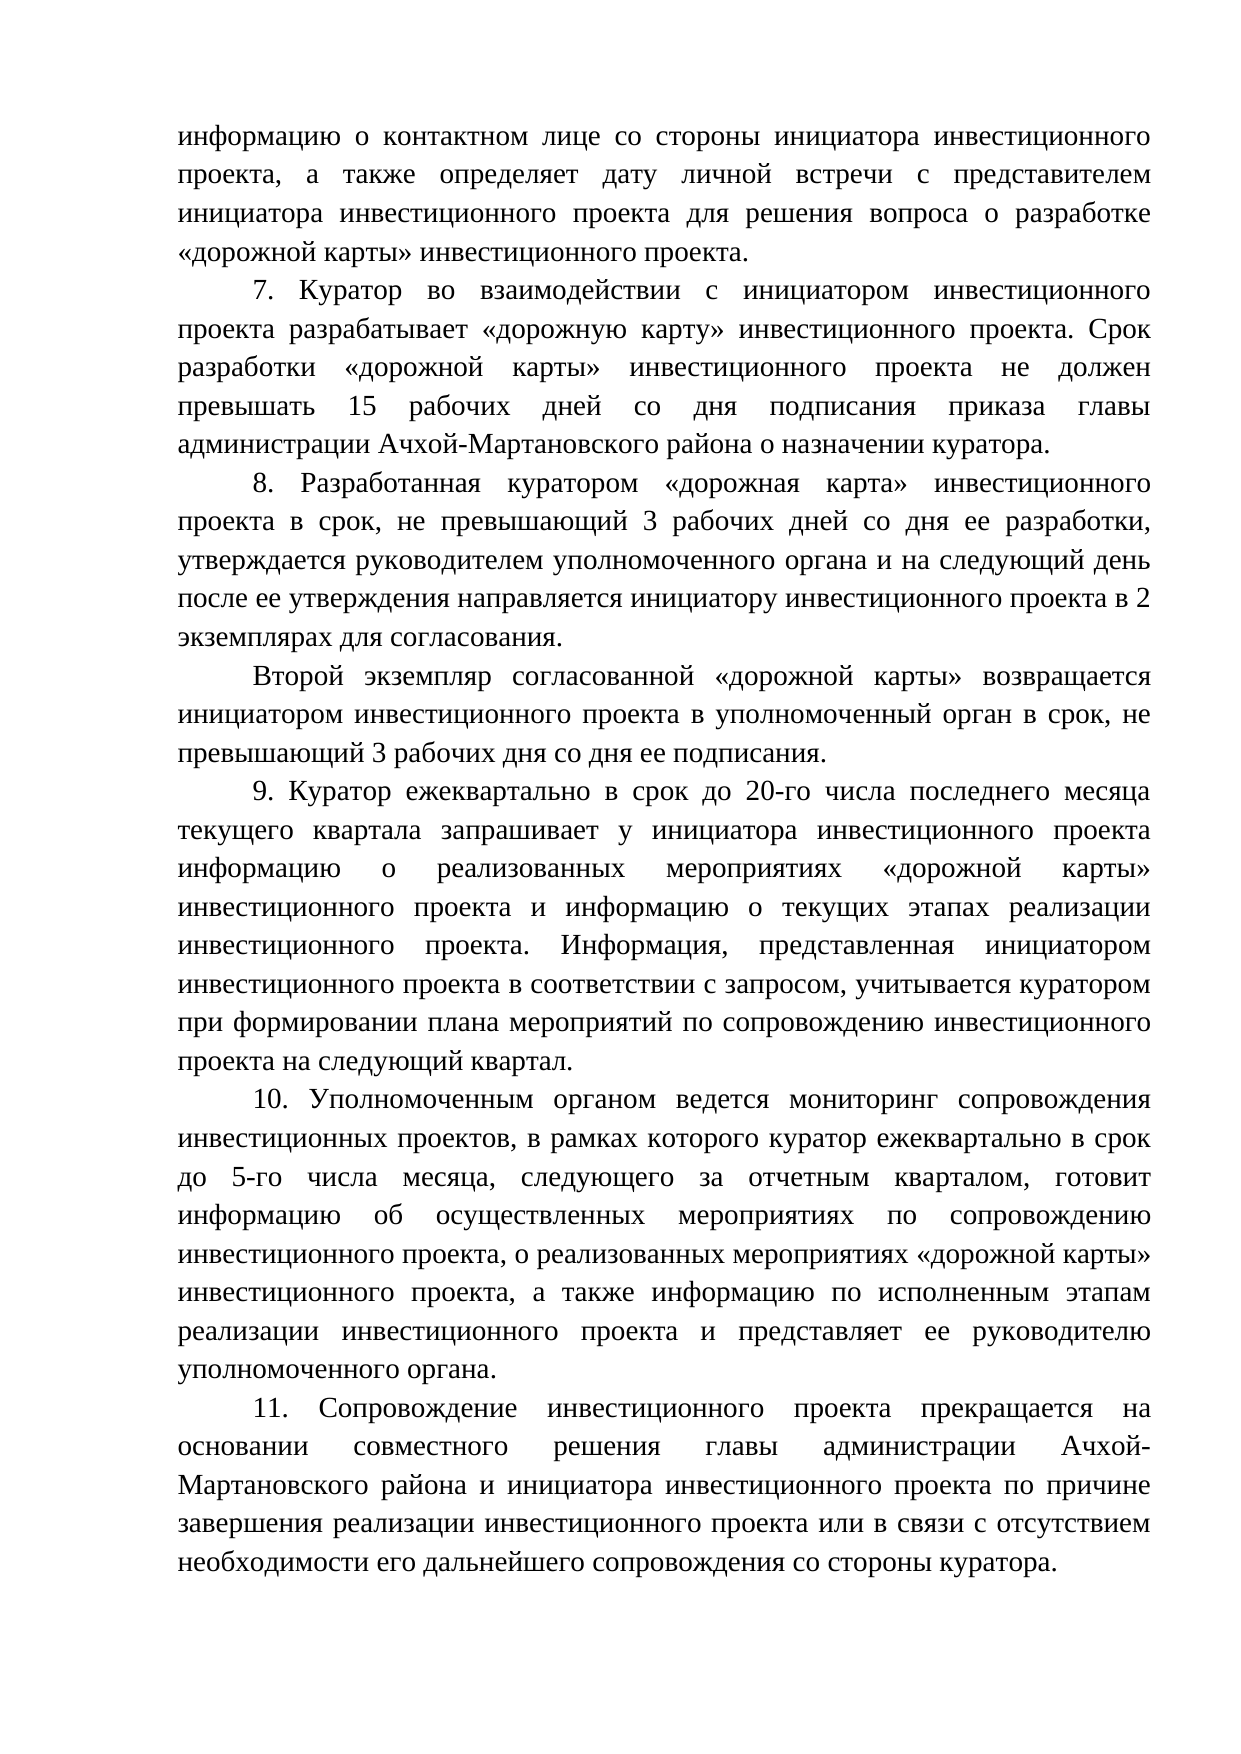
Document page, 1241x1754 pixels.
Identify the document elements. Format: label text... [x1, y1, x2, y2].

text 7. Куратор во взаимодействии с инициатором инвестиционного проекта разрабатывает «дорожную карту» инвестиционного проекта. Срок разработки «дорожной карты» инвестиционного проекта не должен превышать 15 рабочих дней со дня подписания приказа главы администрации Ачхой-Мартановского района о назначении куратора. [177, 272, 1152, 460]
text Второй экземпляр согласованной «дорожной карты» возвращается инициатором инвестиционного проекта в уполномоченный орган в срок, не превышающий 3 рабочих дня со дня ее подписания. [177, 658, 1152, 768]
text 9. Куратор ежеквартально в срок до 20-го числа последнего месяца текущего квартала запрашивает у инициатора инвестиционного проекта информацию о реализованных мероприятиях «дорожной карты» инвестиционного проекта и информацию о текущих этапах реализации инвестиционного проекта. Информация, представленная инициатором инвестиционного проекта в соответствии с запросом, учитывается куратором при формировании плана мероприятий по сопровождению инвестиционного проекта на следующий квартал. [177, 773, 1152, 1077]
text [177, 118, 1152, 267]
text 8. Разработанная куратором «дорожная карта» инвестиционного проекта в срок, не превышающий 3 рабочих дней со дня ее разработки, утверждается руководителем уполномоченного органа и на следующий день после ее утверждения направляется инициатору инвестиционного проекта в 2 экземплярах для согласования. [177, 465, 1152, 653]
text 11. Сопровождение инвестиционного проекта прекращается на основании совместного решения главы администрации Ачхой-Мартановского района и инициатора инвестиционного проекта по причине завершения реализации инвестиционного проекта или в связи с отсутствием необходимости его дальнейшего сопровождения со стороны куратора. [177, 1390, 1152, 1578]
text 10. Уполномоченным органом ведется мониторинг сопровождения инвестиционных проектов, в рамках которого куратор ежеквартально в срок до 5-го числа месяца, следующего за отчетным кварталом, готовит информацию об осуществленных мероприятиях по сопровождению инвестиционного проекта, о реализованных мероприятиях «дорожной карты» инвестиционного проекта, а также информацию по исполненным этапам реализации инвестиционного проекта и представляет ее руководителю уполномоченного органа. [177, 1082, 1152, 1385]
